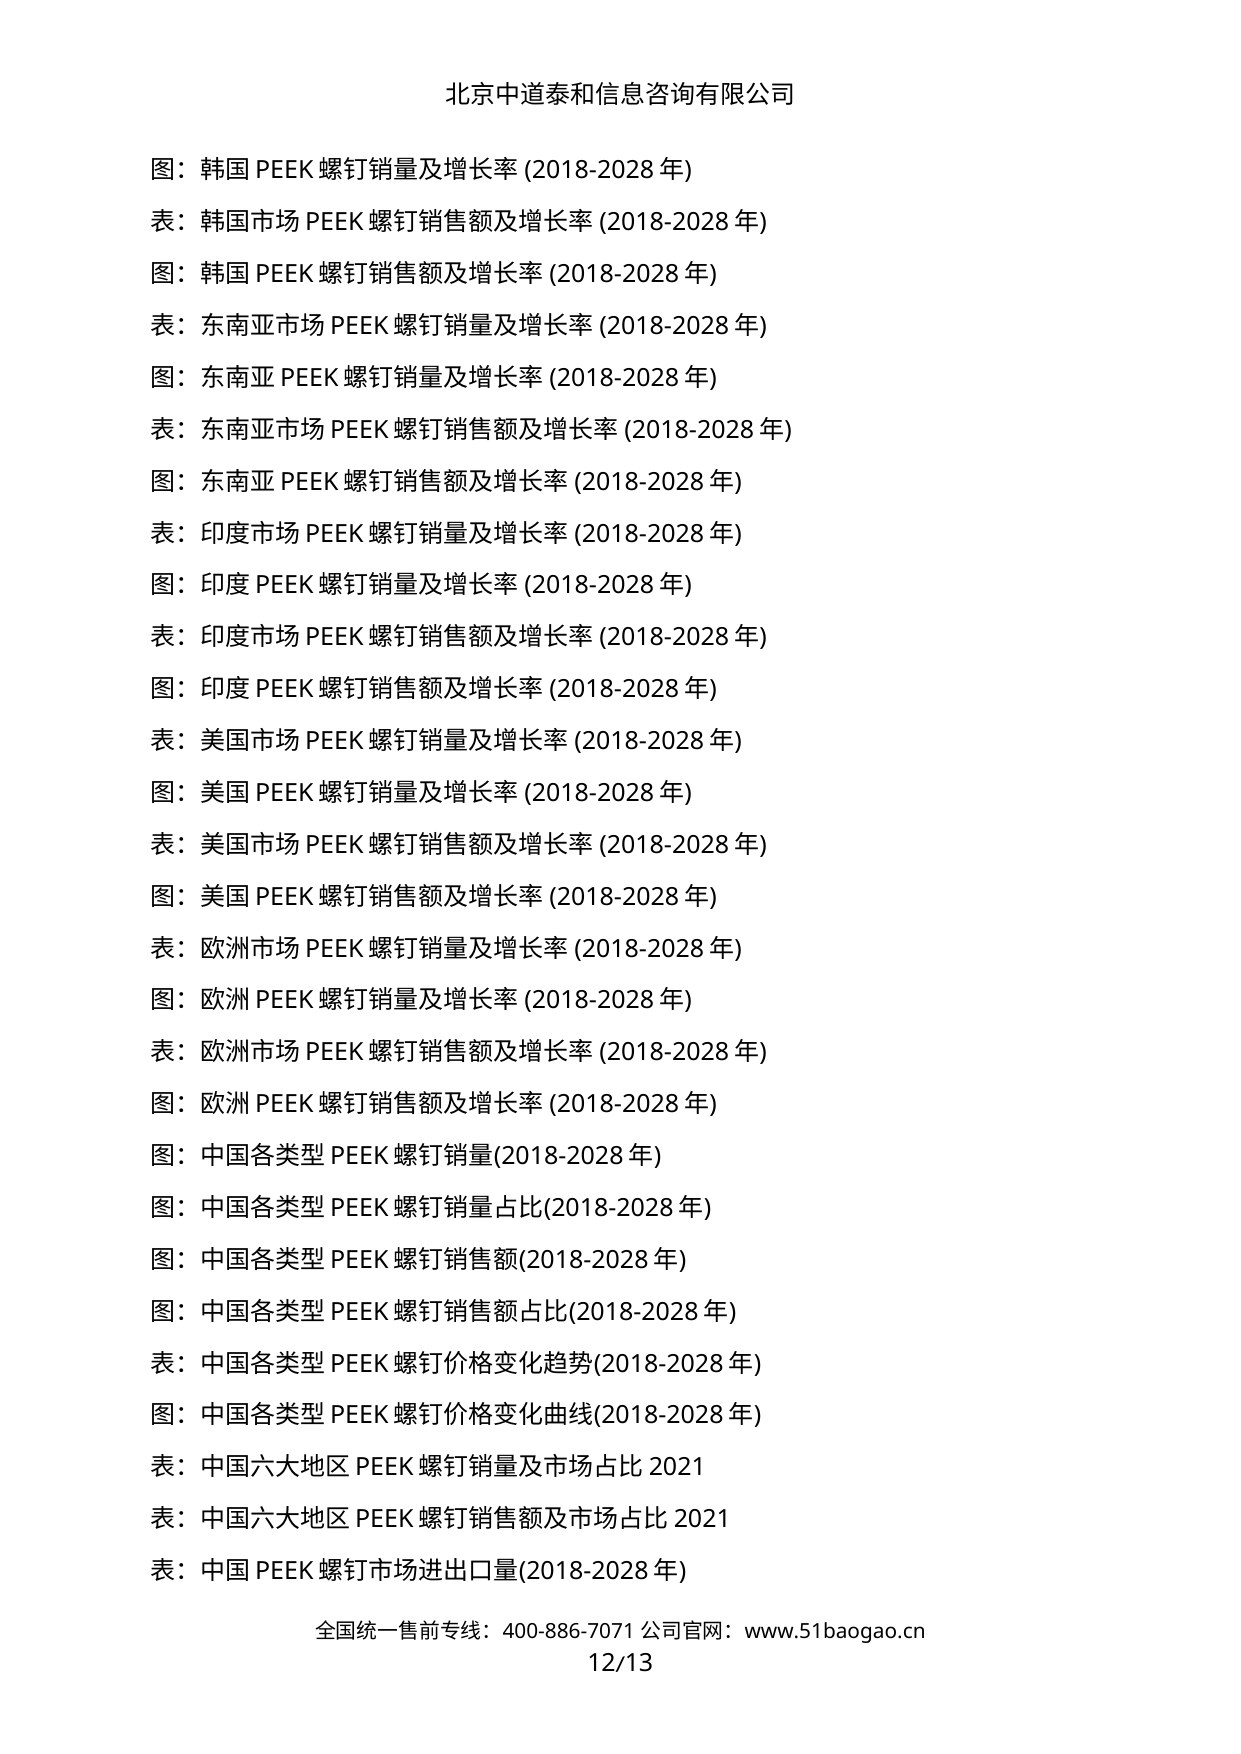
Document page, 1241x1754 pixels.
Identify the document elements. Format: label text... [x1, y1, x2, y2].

text 图：东南亚PEEK螺钉销量及增长率 (2018-2028年) [150, 357, 1090, 394]
text 表：中国六大地区PEEK螺钉销售额及市场占比2021 [150, 1499, 1090, 1535]
text 表：印度市场PEEK螺钉销量及增长率 (2018-2028年) [150, 513, 1090, 549]
text 图：中国各类型PEEK螺钉价格变化曲线(2018-2028年) [150, 1395, 1090, 1431]
text 表：中国各类型PEEK螺钉价格变化趋势(2018-2028年) [150, 1343, 1090, 1379]
text 图：印度PEEK螺钉销量及增长率 (2018-2028年) [150, 565, 1090, 601]
text 表：中国六大地区PEEK螺钉销量及市场占比2021 [150, 1447, 1090, 1483]
text 图：中国各类型PEEK螺钉销量占比(2018-2028年) [150, 1187, 1090, 1224]
text 图：东南亚PEEK螺钉销售额及增长率 (2018-2028年) [150, 461, 1090, 497]
text 图：中国各类型PEEK螺钉销售额占比(2018-2028年) [150, 1291, 1090, 1327]
text 表：韩国市场PEEK螺钉销售额及增长率 (2018-2028年) [150, 202, 1090, 238]
text 表：东南亚市场PEEK螺钉销量及增长率 (2018-2028年) [150, 306, 1090, 342]
text 图：美国PEEK螺钉销售额及增长率 (2018-2028年) [150, 876, 1090, 912]
text 表：欧洲市场PEEK螺钉销量及增长率 (2018-2028年) [150, 928, 1090, 964]
text 表：欧洲市场PEEK螺钉销售额及增长率 (2018-2028年) [150, 1032, 1090, 1068]
text 表：印度市场PEEK螺钉销售额及增长率 (2018-2028年) [150, 617, 1090, 653]
text 图：印度PEEK螺钉销售额及增长率 (2018-2028年) [150, 669, 1090, 705]
text 表：东南亚市场PEEK螺钉销售额及增长率 (2018-2028年) [150, 409, 1090, 446]
text 图：欧洲PEEK螺钉销售额及增长率 (2018-2028年) [150, 1084, 1090, 1120]
text 图：中国各类型PEEK螺钉销售额(2018-2028年) [150, 1239, 1090, 1276]
text 图：欧洲PEEK螺钉销量及增长率 (2018-2028年) [150, 980, 1090, 1016]
text 表：美国市场PEEK螺钉销量及增长率 (2018-2028年) [150, 721, 1090, 757]
text 图：中国各类型PEEK螺钉销量(2018-2028年) [150, 1136, 1090, 1172]
text 图：美国PEEK螺钉销量及增长率 (2018-2028年) [150, 772, 1090, 809]
text 表：美国市场PEEK螺钉销售额及增长率 (2018-2028年) [150, 824, 1090, 861]
text 表：中国PEEK螺钉市场进出口量(2018-2028年) [150, 1551, 1090, 1587]
text 图：韩国PEEK螺钉销售额及增长率 (2018-2028年) [150, 254, 1090, 290]
text 图：韩国PEEK螺钉销量及增长率 (2018-2028年) [150, 150, 1090, 186]
